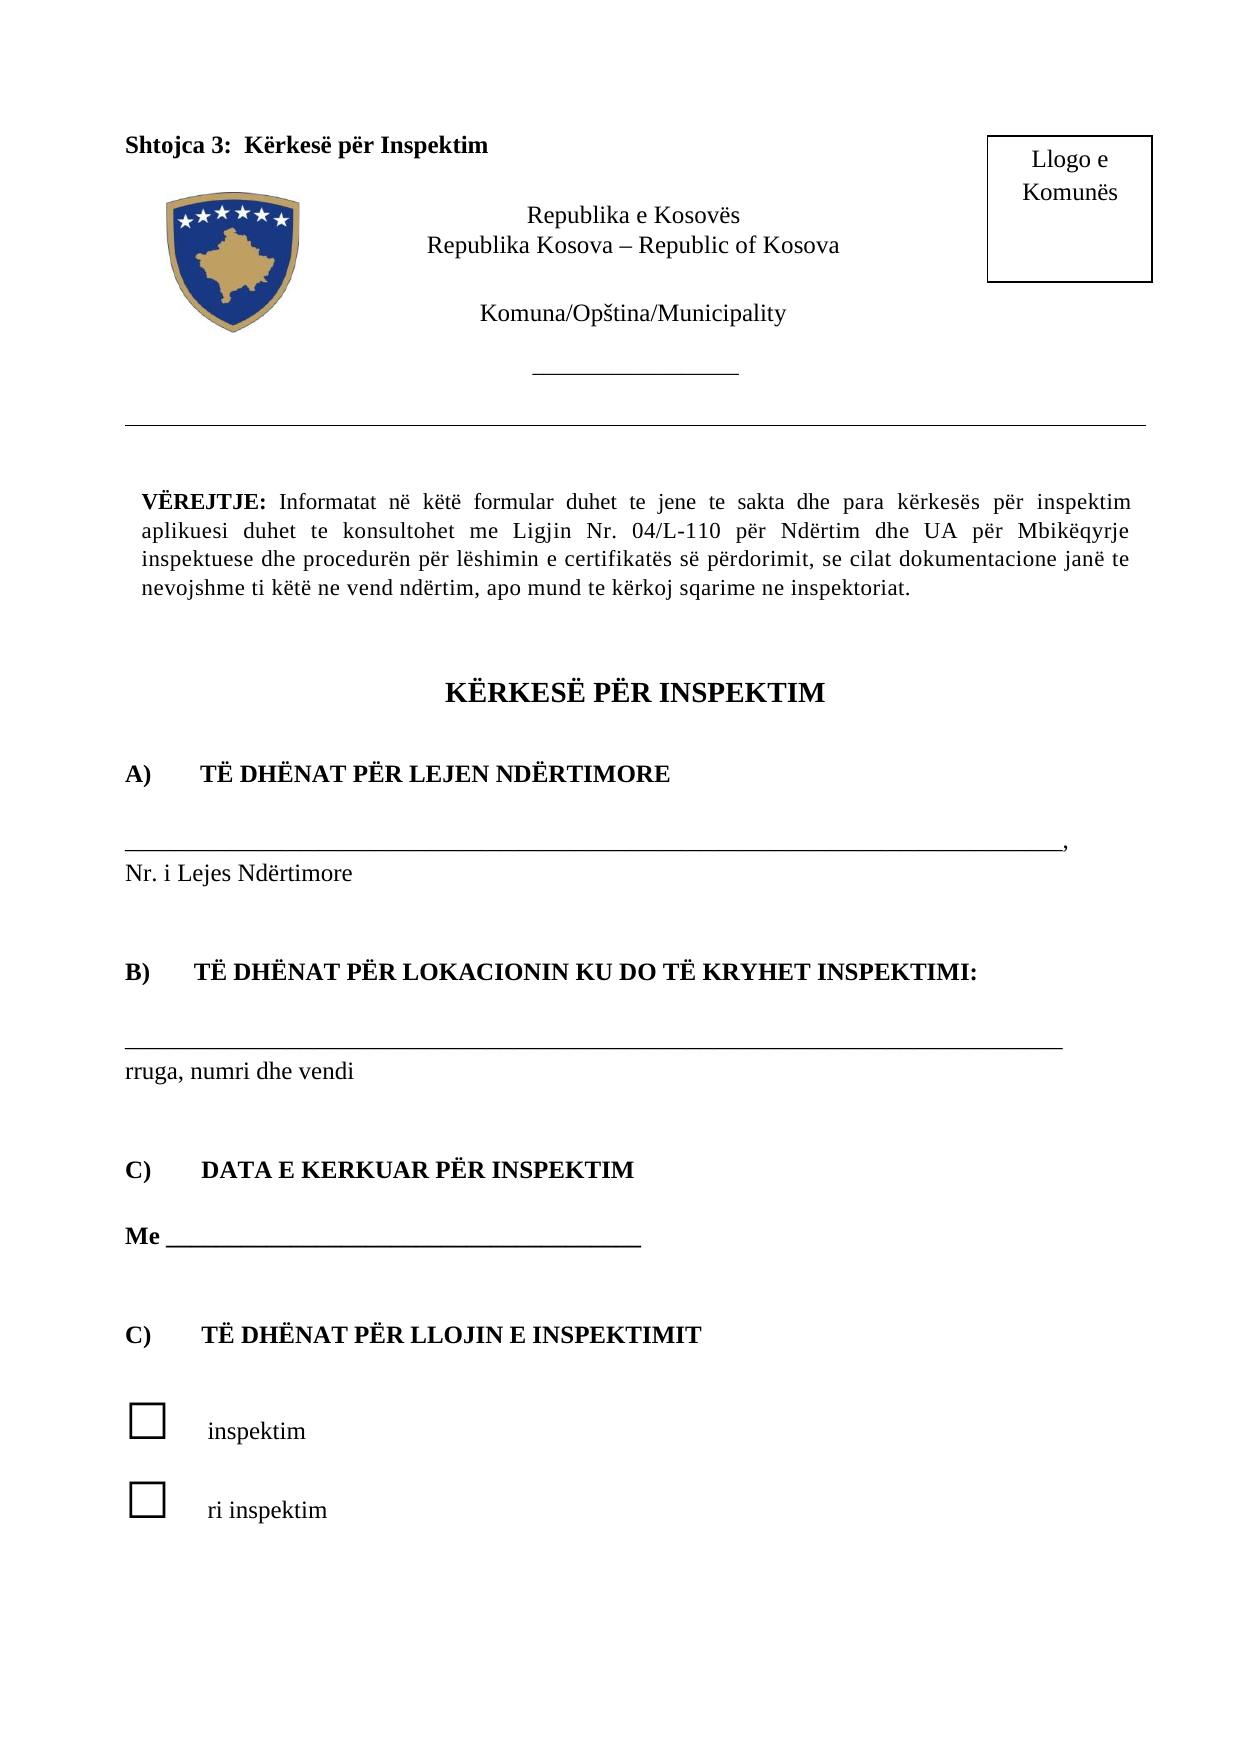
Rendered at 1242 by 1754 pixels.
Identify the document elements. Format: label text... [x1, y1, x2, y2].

text B) TË DHËNAT PËR LOKACIONIN KU DO TË KRYHET INSPEKTIMI: [125, 957, 1146, 986]
text C) DATA E KERKUAR PËR INSPEKTIM [125, 1155, 1146, 1184]
text KËRKESË PËR INSPEKTIM [125, 675, 1146, 708]
text А) TË DHËNAT PËR LEJEN NDËRTIMORE [125, 759, 1146, 788]
text ri inspektim [125, 1465, 1146, 1533]
text rruga, numri dhe vendi [125, 1056, 1146, 1085]
picture [166, 192, 300, 333]
text VËREJTJE: Informatat në këtë formular duhet te jene te sakta dhe para kërkesës për inspektim aplikuesi duhet te konsultohet me Ligjin Nr. 04/L-110 për Ndërtim dhe UA për Mbikëqyrje inspektuese dhe procedurën për lëshimin e certifikatës së përdorimit, se cilat dokumentacione janë te nevojshme ti këtë ne vend ndërtim, apo mund te kërkoj sqarime ne inspektoriat. [141, 488, 1132, 600]
text Shtojca 3: Kërkesë për Inspektim [125, 130, 1146, 159]
text C) TË DHËNAT PËR LLOJIN E INSPEKTIMIT [125, 1320, 1146, 1349]
text Me [125, 1221, 1146, 1250]
text Nr. i Lejes Ndërtimore [125, 858, 1146, 887]
text inspektim [125, 1386, 1146, 1454]
